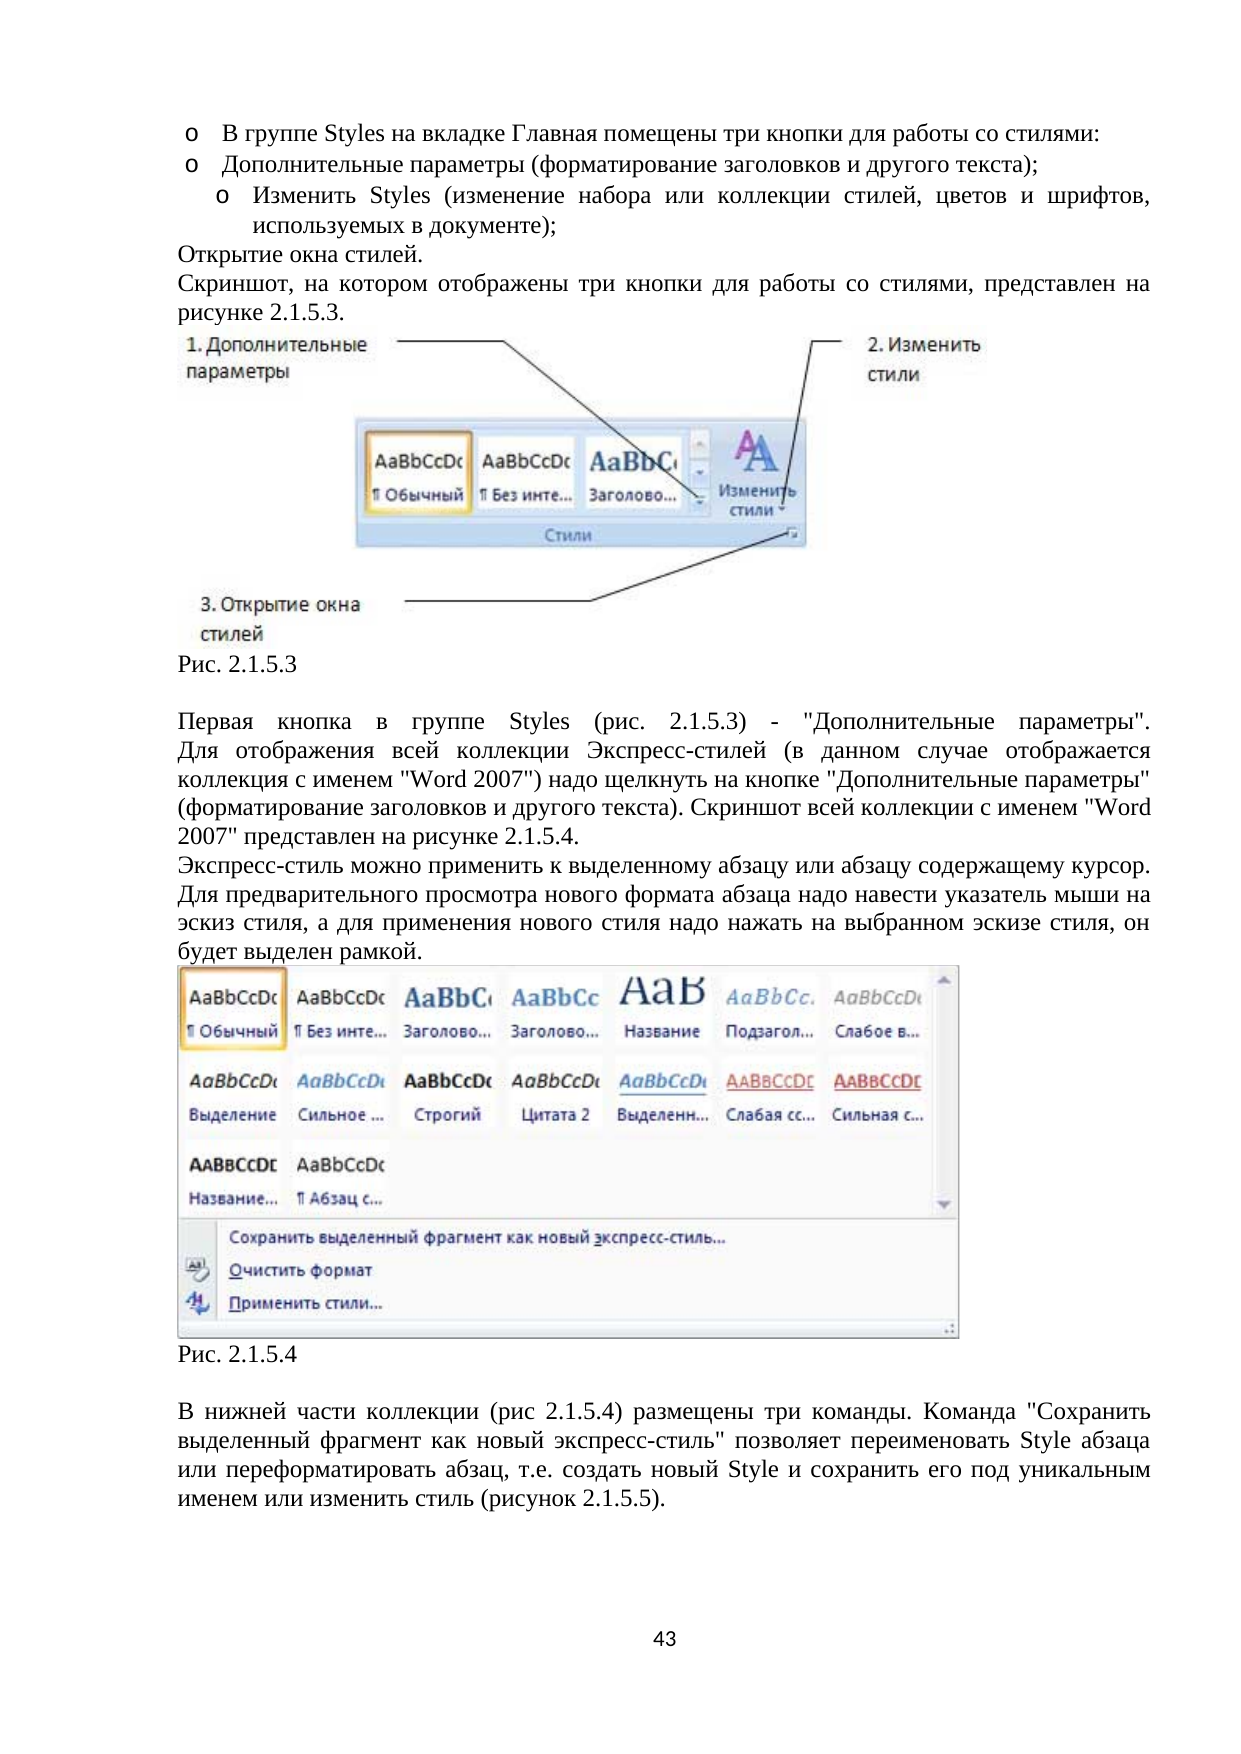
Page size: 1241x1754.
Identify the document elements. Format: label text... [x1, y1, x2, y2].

picture [177, 325, 988, 649]
text Открытие окна стилей. [177, 239, 1152, 268]
list Дополнительные параметры (форматирование заголовков и другого текста); [184, 149, 1152, 180]
text Экспресс-стиль можно применить к выделенному абзацу или абзацу содержащему курсор. Для предварительного просмотра нового формата абзаца надо навести указатель мыши на эскиз стиля, а для применения нового стиля надо нажать на выбранном эскизе стиля, он будет выделен рамкой. [177, 850, 1152, 965]
text Скриншот, на котором отображены три кнопки для работы со стилями, представлен на рисунке 2.1.5.3. [177, 268, 1152, 326]
list Изменить Styles (изменение набора или коллекции стилей, цветов и шрифтов, используемых в документе); [215, 180, 1152, 239]
list В группе Styles на вкладке Главная помещены три кнопки для работы со стилями: [184, 118, 1152, 149]
picture [177, 965, 960, 1339]
text В нижней части коллекции (рис 2.1.5.4) размещены три команды. Команда "Сохранить выделенный фрагмент как новый экспресс-стиль" позволяет переименовать Style абзаца или переформатировать абзац, т.е. создать новый Style и сохранить его под уникальным именем или изменить стиль (рисунок 2.1.5.5). [177, 1368, 1152, 1511]
text Первая кнопка в группе Styles (рис. 2.1.5.3) - "Дополнительные параметры". Для отображения всей коллекции Экспресс-стилей (в данном случае отображается коллекция с именем "Word 2007") надо щелкнуть на кнопке "Дополнительные параметры" (форматирование заголовков и другого текста). Скриншот всей коллекции с именем "Word 2007" представлен на рисунке 2.1.5.4. [177, 677, 1152, 850]
